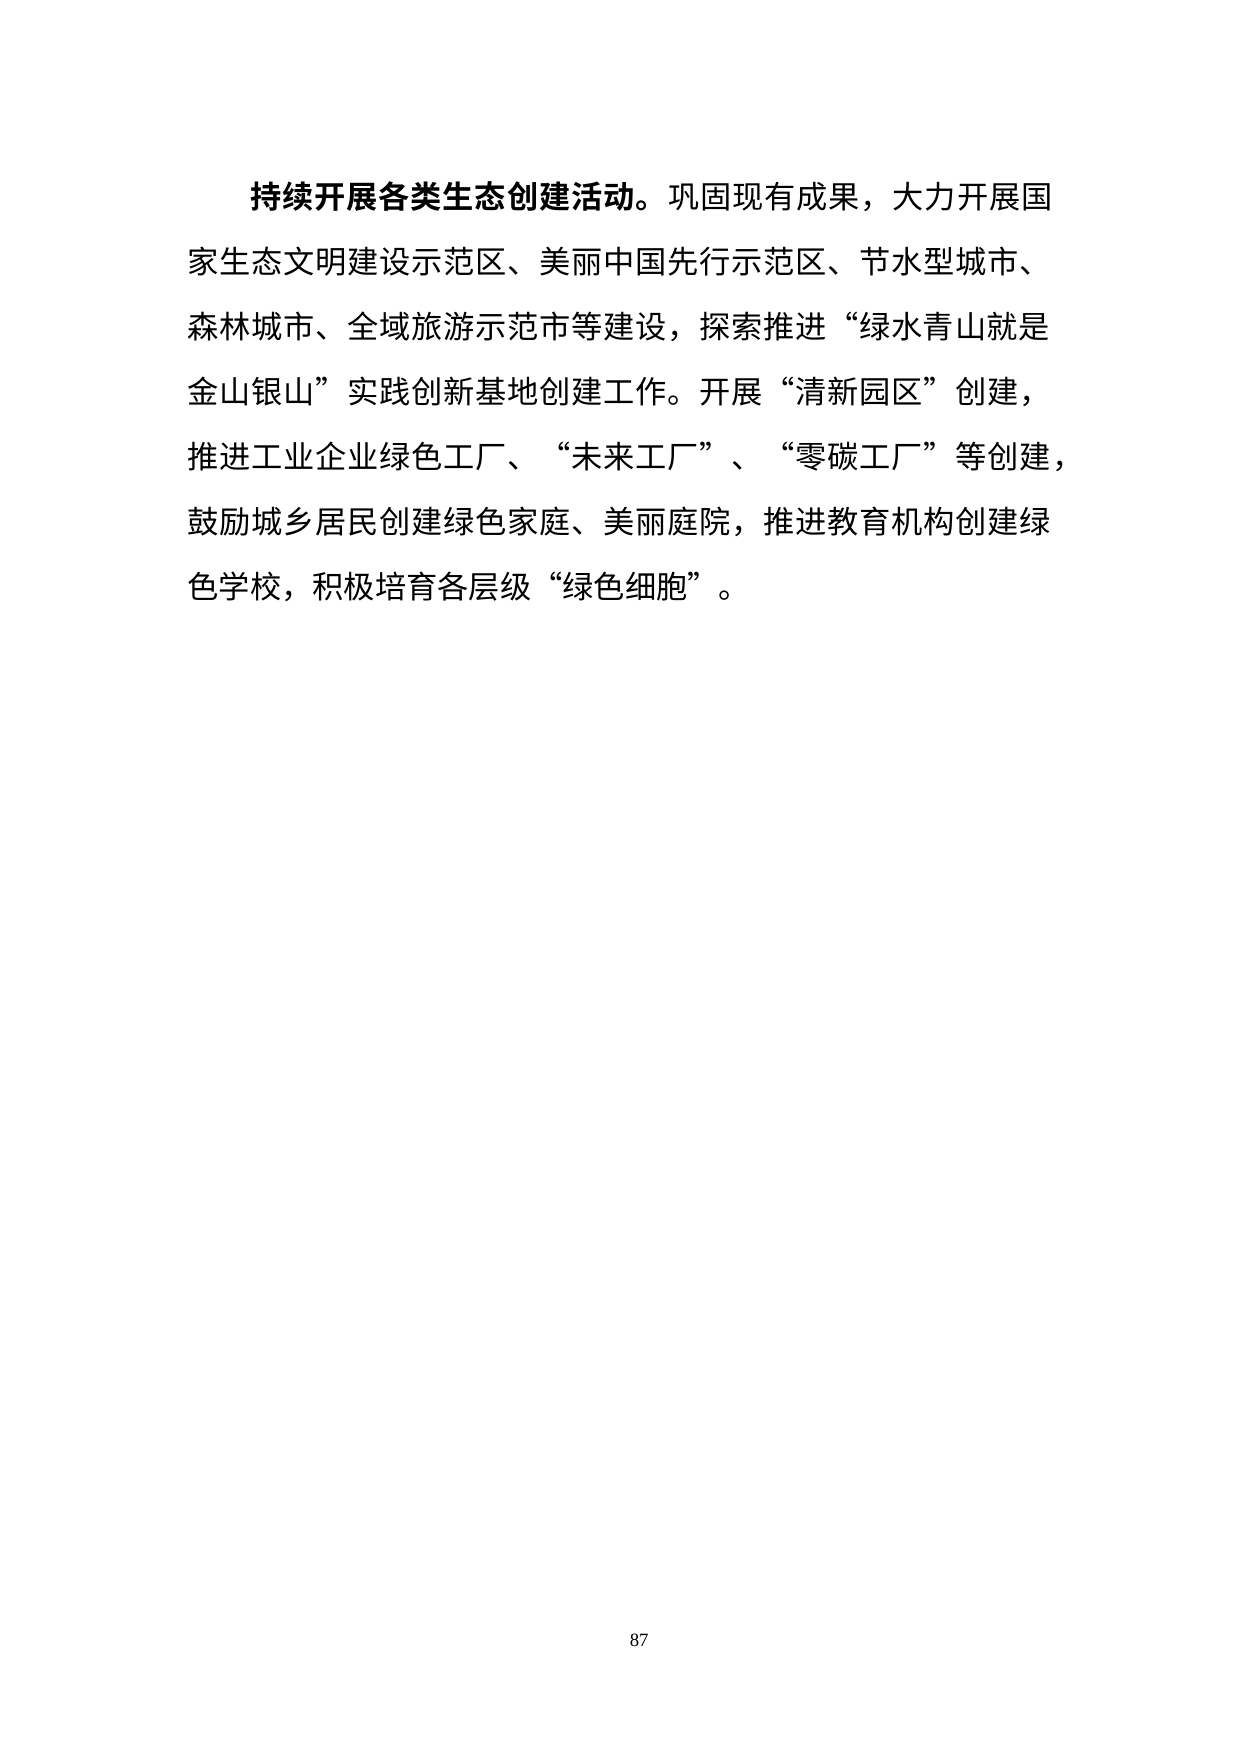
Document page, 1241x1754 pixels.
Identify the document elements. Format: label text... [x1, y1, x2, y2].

text 持续开展各类生态创建活动。巩固现有成果，大力开展国家生态文明建设示范区、美丽中国先行示范区、节水型城市、森林城市、全域旅游示范市等建设，探索推进“绿水青山就是金山银山”实践创新基地创建工作。开展“清新园区”创建，推进工业企业绿色工厂、“未来工厂”、“零碳工厂”等创建，鼓励城乡居民创建绿色家庭、美丽庭院，推进教育机构创建绿色学校，积极培育各层级“绿色细胞”。 [187, 162, 1053, 617]
